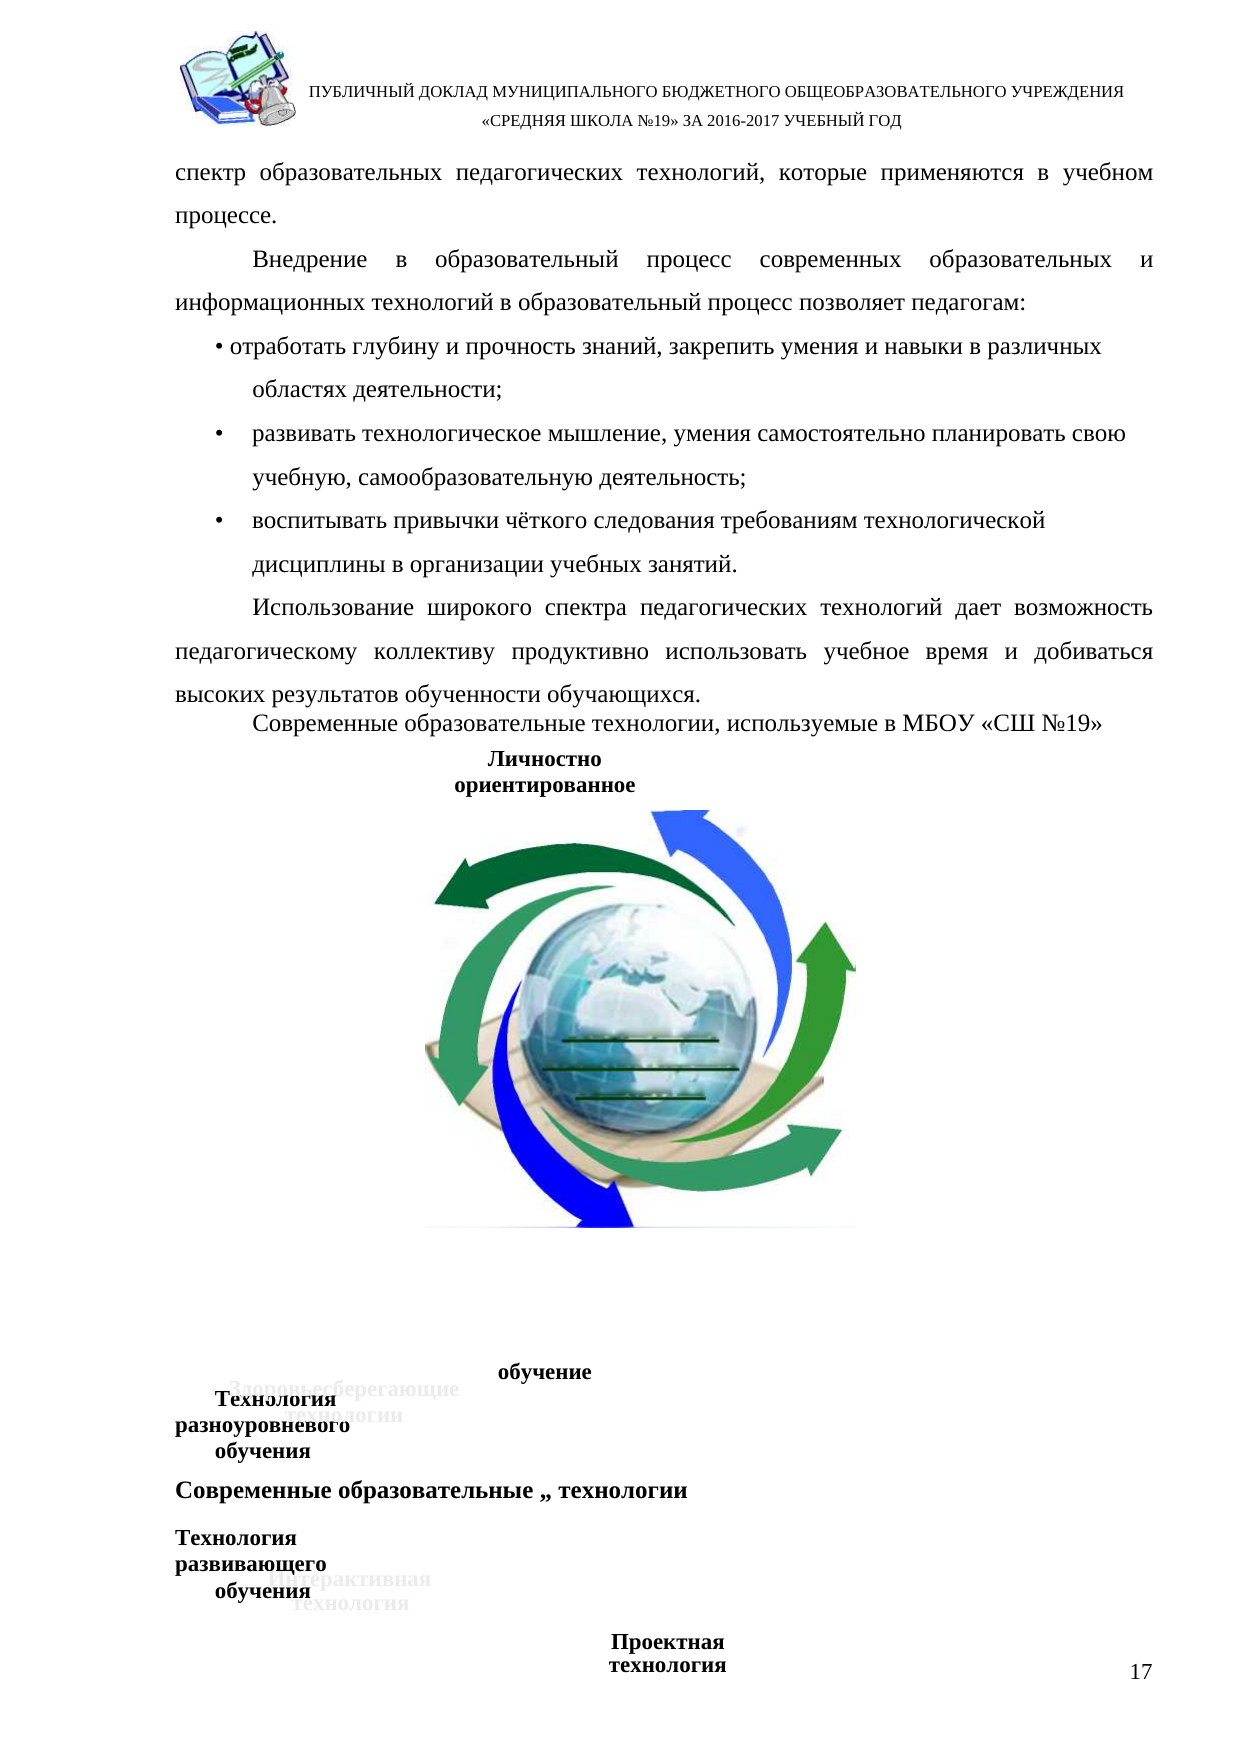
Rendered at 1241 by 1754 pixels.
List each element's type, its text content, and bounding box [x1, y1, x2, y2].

text спектр образовательных педагогических технологий, которые применяются в учебном процессе. [175, 145, 1154, 232]
picture [180, 31, 296, 126]
list воспитывать привычки чёткого следования требованиям технологической дисциплины в организации учебных занятий. [214, 494, 1154, 581]
text обучения [214, 1577, 1154, 1603]
text Современные образовательные „ технологии [175, 1475, 1154, 1504]
text технология [181, 1654, 1154, 1677]
list развивать технологическое мышление, умения самостоятельно планировать свою учебную, самообразовательную деятельность; [214, 407, 1154, 494]
text Личностно ориентированное обучение [175, 745, 914, 1385]
text Технология [175, 1524, 1154, 1551]
text Технология [214, 1385, 1154, 1411]
text развивающего [175, 1551, 1154, 1577]
text ПУБЛИЧНЫЙ ДОКЛАД МУНИЦИПАЛЬНОГО БЮДЖЕТНОГО ОБЩЕОБРАЗОВАТЕЛЬНОГО УЧРЕЖДЕНИЯ «СРЕДНЯЯ ШКОЛА №19» ЗА 2016-2017 УЧЕБНЫЙ ГОД [175, 74, 1154, 132]
text Современные образовательные технологии, используемые в МБОУ «СШ №19» [175, 711, 1154, 736]
text Использование широкого спектра педагогических технологий дает возможность педагогическому коллективу продуктивно использовать учебное время и добиваться высоких результатов обученности обучающихся. [175, 581, 1154, 711]
text обучения [214, 1438, 1154, 1464]
text разноуровневого [175, 1411, 1154, 1438]
text Внедрение в образовательный процесс современных образовательных и информационных технологий в образовательный процесс позволяет педагогам: [175, 232, 1154, 319]
text • отработать глубину и прочность знаний, закрепить умения и навыки в различных областях деятельности; [214, 319, 1154, 407]
text Проектная [181, 1631, 1154, 1654]
